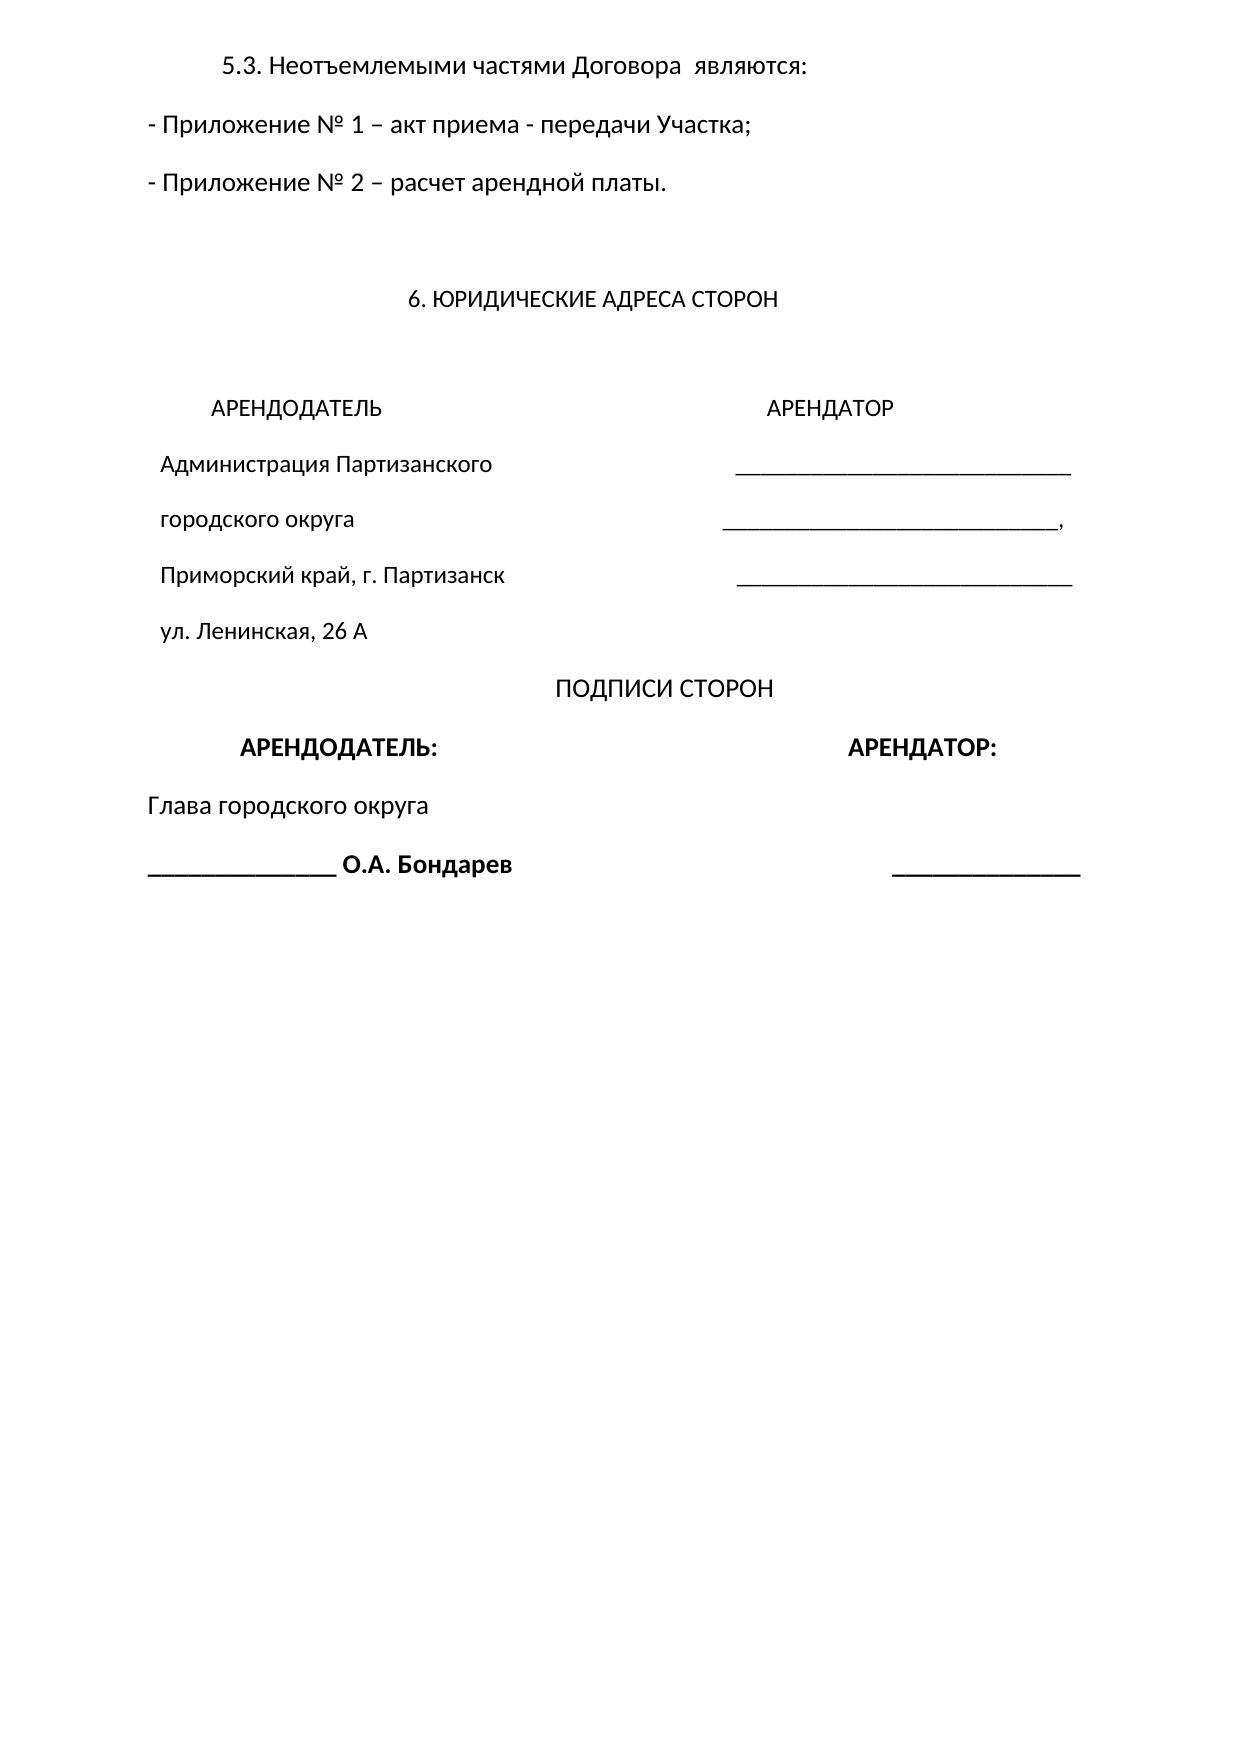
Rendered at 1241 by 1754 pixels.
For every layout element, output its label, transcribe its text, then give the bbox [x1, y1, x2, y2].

text Приморский край, г. Партизанск ___________________________ [160, 559, 1181, 590]
text - Приложение № 1 – акт приема - передачи Участка; [148, 107, 1181, 140]
text Администрация Партизанского ___________________________ [160, 448, 1181, 478]
text АРЕНДОДАТЕЛЬ АРЕНДАТОР [160, 392, 1181, 422]
text ПОДПИСИ СТОРОН [148, 671, 1181, 704]
text 5.3. Неотъемлемыми частями Договора являются: [148, 48, 1181, 81]
text АРЕНДОДАТЕЛЬ: АРЕНДАТОР: [148, 730, 1181, 763]
text городского округа ___________________________, [160, 503, 1181, 534]
text ______________ О.А. Бондарев ______________ [148, 847, 1181, 880]
text Глава городского округа [148, 788, 1181, 822]
text - Приложение № 2 – расчет арендной платы. [148, 166, 1181, 198]
text ул. Ленинская, 26 А [160, 615, 1181, 646]
text 6. ЮРИДИЧЕСКИЕ АДРЕСА СТОРОН [148, 283, 1181, 313]
